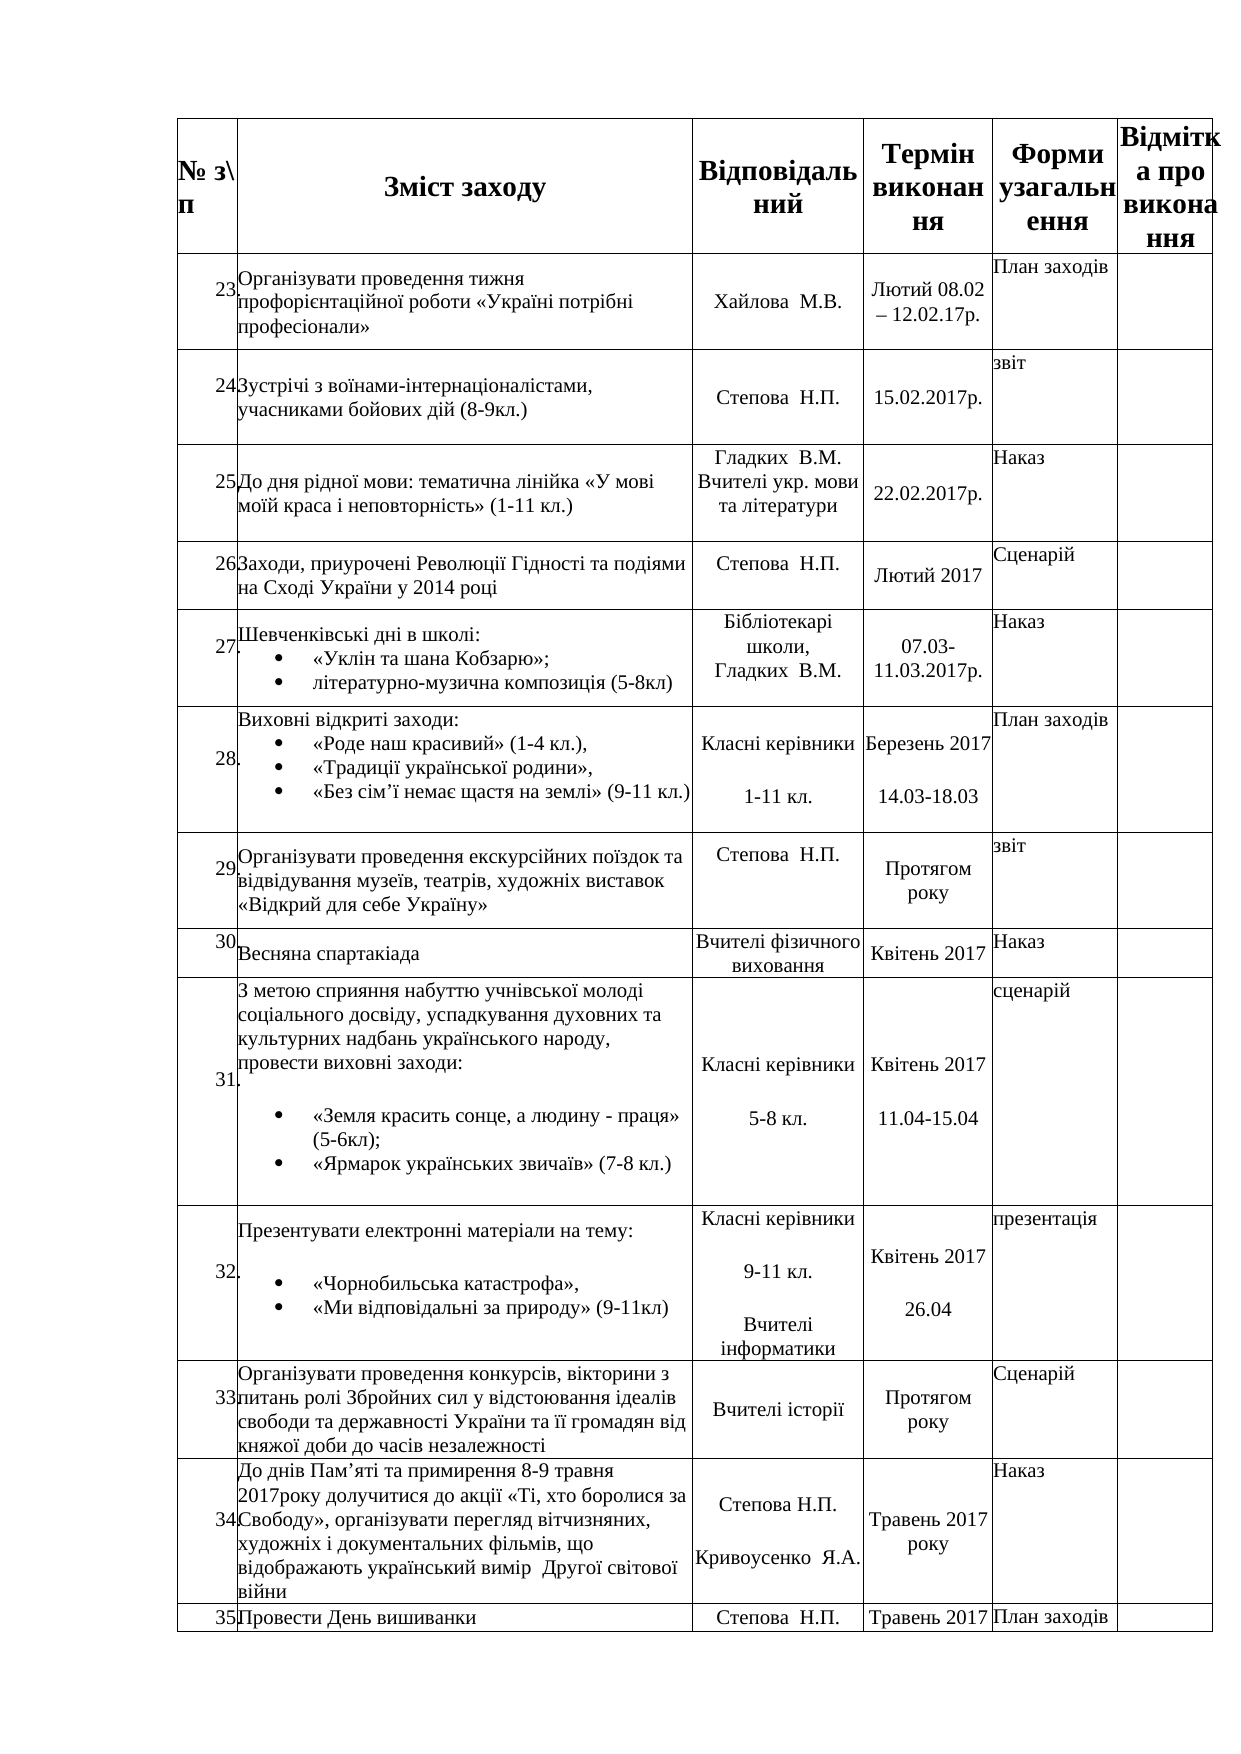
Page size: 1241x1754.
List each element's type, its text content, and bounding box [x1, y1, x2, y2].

table_cell сценарій [993, 978, 1117, 1204]
table_cell Зустрічі з воїнами-інтернаціоналістами, учасниками бойових дій (8-9кл.) [238, 350, 692, 444]
table_cell [1118, 1361, 1212, 1457]
table_cell [178, 445, 237, 541]
table_cell Наказ [993, 610, 1117, 706]
table_cell Весняна спартакіада [238, 929, 692, 977]
table_cell Степова Н.П. [693, 350, 863, 444]
table_cell План заходів [993, 1604, 1117, 1631]
table_cell [1118, 350, 1212, 444]
table_cell [1118, 610, 1212, 706]
table_cell Степова Н.П. [693, 1604, 863, 1631]
table_cell [178, 1604, 237, 1631]
table_cell Квітень 2017 26.04 [864, 1206, 992, 1360]
table_cell Квітень 2017 11.04-15.04 [864, 978, 992, 1204]
table_cell [1118, 254, 1212, 349]
table_cell До днів Пам’яті та примирення 8-9 травня 2017року долучитися до акції «Ті, хто боролися за Свободу», організувати перегляд вітчизняних, художніх і документальних фільмів, що відображають український вимір Другої світової війни [238, 1459, 692, 1603]
table_cell Березень 2017 14.03-18.03 [864, 707, 992, 832]
table_cell Травень 2017 [864, 1604, 992, 1631]
table_cell [178, 350, 237, 444]
table_cell [178, 542, 237, 608]
table_header Відмітка про виконання [1118, 119, 1212, 253]
table_cell Наказ [993, 1459, 1117, 1603]
table_cell [178, 1206, 237, 1360]
table_cell 15.02.2017р. [864, 350, 992, 444]
table_cell 07.03-11.03.2017р. [864, 610, 992, 706]
table_header Зміст заходу [238, 119, 692, 253]
table_cell Степова Н.П. [693, 833, 863, 927]
table_cell Бібліотекарі школи, Гладких В.М. [693, 610, 863, 706]
table_header Відповідальний [693, 119, 863, 253]
table_cell [1118, 445, 1212, 541]
table_cell Вчителі історії [693, 1361, 863, 1457]
table_cell Вчителі фізичного виховання [693, 929, 863, 977]
table_cell Класні керівники 9-11 кл. Вчителі інформатики [693, 1206, 863, 1360]
table_cell Лютий 2017 [864, 542, 992, 608]
table_cell [178, 1361, 237, 1457]
table_cell Протягом року [864, 833, 992, 927]
table_cell [178, 1459, 237, 1603]
table_cell Степова Н.П. [693, 542, 863, 608]
table_header № з\п [178, 119, 237, 253]
table_header Форми узагальнення [993, 119, 1117, 253]
table_cell Хайлова М.В. [693, 254, 863, 349]
table_cell звіт [993, 350, 1117, 444]
table_cell Квітень 2017 [864, 929, 992, 977]
table_cell [178, 610, 237, 706]
table_cell План заходів [993, 254, 1117, 349]
table_cell Шевченківські дні в школі: «Уклін та шана Кобзарю»; літературно-музична композиція (5-8кл) [238, 610, 692, 706]
table_cell Степова Н.П. Кривоусенко Я.А. [693, 1459, 863, 1603]
table_cell [1118, 833, 1212, 927]
table_cell [178, 978, 237, 1204]
table_cell Сценарій [993, 542, 1117, 608]
table_cell Гладких В.М. Вчителі укр. мови та літератури [693, 445, 863, 541]
table_cell Класні керівники 1-11 кл. [693, 707, 863, 832]
table_cell До дня рідної мови: тематична лінійка «У мові моїй краса і неповторність» (1-11 кл.) [238, 445, 692, 541]
table_cell План заходів [993, 707, 1117, 832]
table_cell [1118, 1604, 1212, 1631]
table_cell [178, 833, 237, 927]
table_cell Презентувати електронні матеріали на тему: «Чорнобильська катастрофа», «Ми відповідальні за природу» (9-11кл) [238, 1206, 692, 1360]
table_cell Лютий 08.02 – 12.02.17р. [864, 254, 992, 349]
table_cell [178, 707, 237, 832]
table_cell Наказ [993, 929, 1117, 977]
table_cell [1118, 929, 1212, 977]
table_cell Наказ [993, 445, 1117, 541]
table_cell Протягом року [864, 1361, 992, 1457]
table_cell З метою сприяння набуттю учнівської молоді соціального досвіду, успадкування духовних та культурних надбань українського народу, провести виховні заходи: «Земля красить сонце, а людину - праця» (5-6кл); «Ярмарок українських звичаїв» (7-8 кл.) [238, 978, 692, 1204]
table_cell [1118, 1206, 1212, 1360]
table_cell Травень 2017 року [864, 1459, 992, 1603]
table_cell Провести День вишиванки [238, 1604, 692, 1631]
table_cell [1118, 978, 1212, 1204]
table_cell звіт [993, 833, 1117, 927]
table_cell Заходи, приурочені Революції Гідності та подіями на Сході України у 2014 році [238, 542, 692, 608]
table_cell презентація [993, 1206, 1117, 1360]
table_cell [1118, 1459, 1212, 1603]
table_cell Організувати проведення конкурсів, вікторини з питань ролі Збройних сил у відстоювання ідеалів свободи та державності України та її громадян від княжої доби до часів незалежності [238, 1361, 692, 1457]
table_cell [178, 929, 237, 977]
table_cell Організувати проведення екскурсійних поїздок та відвідування музеїв, театрів, художніх виставок «Відкрий для себе Україну» [238, 833, 692, 927]
table_cell 22.02.2017р. [864, 445, 992, 541]
table_cell [1118, 707, 1212, 832]
table_cell [1118, 542, 1212, 608]
table_cell Виховні відкриті заходи: «Роде наш красивий» (1-4 кл.), «Традиції української родини», «Без сім’ї немає щастя на землі» (9-11 кл.) [238, 707, 692, 832]
table_header Термін виконання [864, 119, 992, 253]
table_cell Класні керівники 5-8 кл. [693, 978, 863, 1204]
table_cell Організувати проведення тижня профорієнтаційної роботи «Україні потрібні професіонали» [238, 254, 692, 349]
table_cell Сценарій [993, 1361, 1117, 1457]
table_cell [178, 254, 237, 349]
